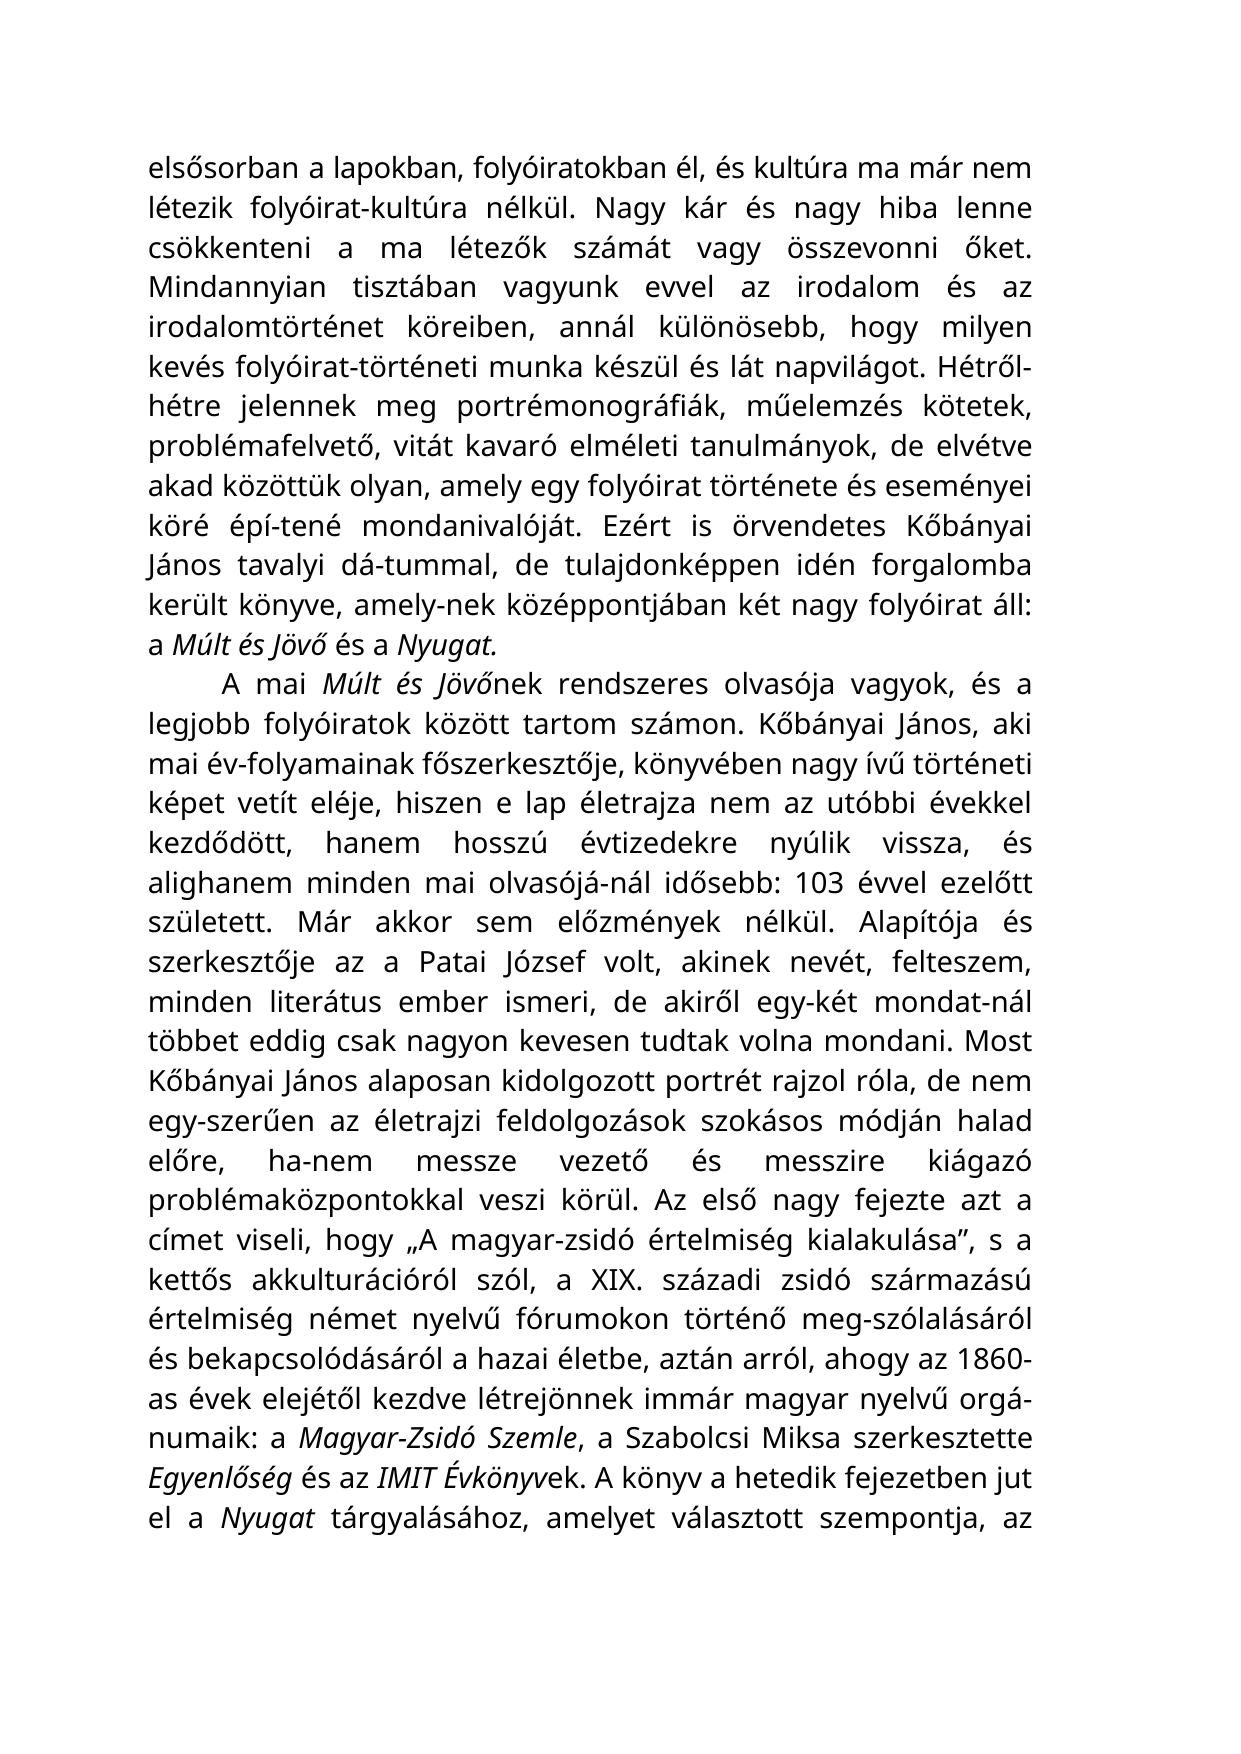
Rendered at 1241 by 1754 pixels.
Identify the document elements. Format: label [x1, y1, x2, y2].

text [148, 663, 1033, 1537]
text [148, 148, 1033, 663]
